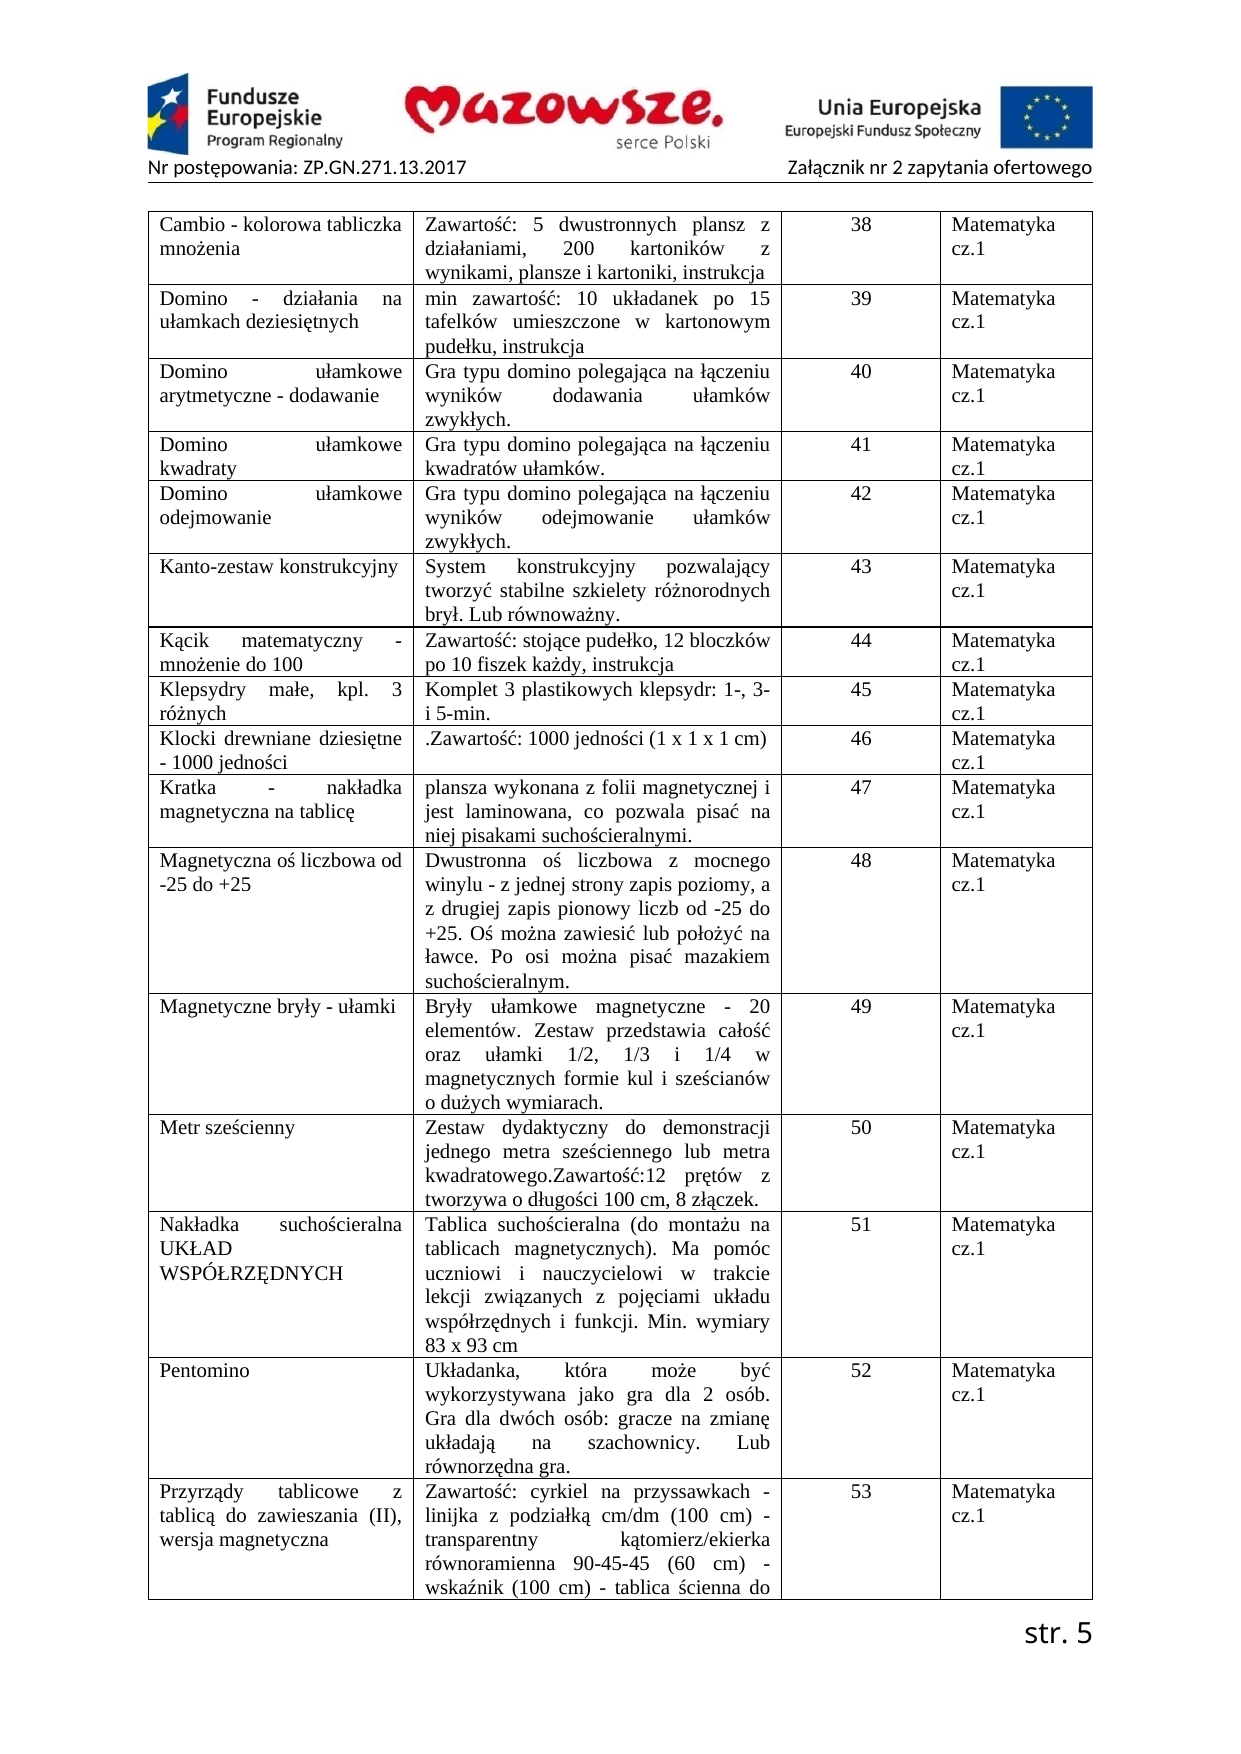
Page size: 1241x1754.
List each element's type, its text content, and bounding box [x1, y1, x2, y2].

table_cell Domino - działania na ułamkach deziesiętnych [149, 285, 413, 358]
table_cell Matematyka cz.1 [941, 775, 1092, 847]
table_cell 47 [782, 775, 940, 847]
table_cell 45 [782, 677, 940, 725]
table_cell Klepsydry małe, kpl. 3 różnych [149, 677, 413, 725]
table_cell 46 [782, 726, 940, 774]
table_cell 52 [782, 1358, 940, 1478]
table_cell min zawartość: 10 układanek po 15 tafelków umieszczone w kartonowym pudełku, instrukcja [414, 285, 781, 358]
table_cell Układanka, która może być wykorzystywana jako gra dla 2 osób. Gra dla dwóch osób: gracze na zmianę układają na szachownicy. Lub równorzędna gra. [414, 1358, 781, 1478]
table_cell Matematyka cz.1 [941, 994, 1092, 1114]
table_cell Matematyka cz.1 [941, 1479, 1092, 1599]
table_cell System konstrukcyjny pozwalający tworzyć stabilne szkielety różnorodnych brył. Lub równoważny. [414, 554, 781, 626]
table_cell Matematyka cz.1 [941, 554, 1092, 626]
table_cell plansza wykonana z folii magnetycznej i jest laminowana, co pozwala pisać na niej pisakami suchościeralnymi. [414, 775, 781, 847]
table_cell 53 [782, 1479, 940, 1599]
table_cell Gra typu domino polegająca na łączeniu wyników dodawania ułamków zwykłych. [414, 359, 781, 431]
table_cell Dwustronna oś liczbowa z mocnego winylu - z jednej strony zapis poziomy, a z drugiej zapis pionowy liczb od -25 do +25. Oś można zawiesić lub położyć na ławce. Po osi można pisać mazakiem suchościeralnym. [414, 848, 781, 993]
table_cell 40 [782, 359, 940, 431]
table_cell Matematyka cz.1 [941, 628, 1092, 676]
table_cell Matematyka cz.1 [941, 481, 1092, 553]
table_cell 42 [782, 481, 940, 553]
table_cell Domino ułamkowe kwadraty [149, 432, 413, 480]
table_cell Matematyka cz.1 [941, 285, 1092, 358]
table_cell Domino ułamkowe odejmowanie [149, 481, 413, 553]
table_cell Matematyka cz.1 [941, 848, 1092, 993]
table_cell Bryły ułamkowe magnetyczne - 20 elementów. Zestaw przedstawia całość oraz ułamki 1/2, 1/3 i 1/4 w magnetycznych formie kul i sześcianów o dużych wymiarach. [414, 994, 781, 1114]
table_cell Przyrządy tablicowe z tablicą do zawieszania (II), wersja magnetyczna [149, 1479, 413, 1599]
table_cell Gra typu domino polegająca na łączeniu wyników odejmowanie ułamków zwykłych. [414, 481, 781, 553]
table_cell Kanto-zestaw konstrukcyjny [149, 554, 413, 626]
table_cell 38 [782, 212, 940, 284]
table_cell Zawartość: stojące pudełko, 12 bloczków po 10 fiszek każdy, instrukcja [414, 628, 781, 676]
table_cell 44 [782, 628, 940, 676]
table_cell Matematyka cz.1 [941, 1358, 1092, 1478]
table_cell 49 [782, 994, 940, 1114]
table_cell Magnetyczna oś liczbowa od -25 do +25 [149, 848, 413, 993]
table_cell Metr sześcienny [149, 1115, 413, 1211]
table_cell Tablica suchościeralna (do montażu na tablicach magnetycznych). Ma pomóc uczniowi i nauczycielowi w trakcie lekcji związanych z pojęciami układu współrzędnych i funkcji. Min. wymiary 83 x 93 cm [414, 1212, 781, 1357]
table_cell Zawartość: 5 dwustronnych plansz z działaniami, 200 kartoników z wynikami, plansze i kartoniki, instrukcja [414, 212, 781, 284]
table_cell Matematyka cz.1 [941, 726, 1092, 774]
table_cell Matematyka cz.1 [941, 359, 1092, 431]
table_cell 48 [782, 848, 940, 993]
table_cell Matematyka cz.1 [941, 677, 1092, 725]
table_cell .Zawartość: 1000 jedności (1 x 1 x 1 cm) [414, 726, 781, 774]
table_cell 50 [782, 1115, 940, 1211]
table_cell Zestaw dydaktyczny do demonstracji jednego metra sześciennego lub metra kwadratowego.Zawartość:12 prętów z tworzywa o długości 100 cm, 8 złączek. [414, 1115, 781, 1211]
table_cell Nakładka suchościeralna UKŁAD WSPÓŁRZĘDNYCH [149, 1212, 413, 1357]
table_cell Gra typu domino polegająca na łączeniu kwadratów ułamków. [414, 432, 781, 480]
table_cell Matematyka cz.1 [941, 1115, 1092, 1211]
table_cell 43 [782, 554, 940, 626]
table_cell Kratka - nakładka magnetyczna na tablicę [149, 775, 413, 847]
picture [147, 73, 1093, 155]
table_cell 51 [782, 1212, 940, 1357]
table_cell Klocki drewniane dziesiętne - 1000 jedności [149, 726, 413, 774]
table_cell 41 [782, 432, 940, 480]
table_cell Pentomino [149, 1358, 413, 1478]
table_cell 39 [782, 285, 940, 358]
table_cell Cambio - kolorowa tabliczka mnożenia [149, 212, 413, 284]
table_cell Komplet 3 plastikowych klepsydr: 1-, 3- i 5-min. [414, 677, 781, 725]
table_cell Matematyka cz.1 [941, 212, 1092, 284]
table_cell Kącik matematyczny - mnożenie do 100 [149, 628, 413, 676]
table_cell Domino ułamkowe arytmetyczne - dodawanie [149, 359, 413, 431]
table_cell Matematyka cz.1 [941, 432, 1092, 480]
table_cell Matematyka cz.1 [941, 1212, 1092, 1357]
table_cell Magnetyczne bryły - ułamki [149, 994, 413, 1114]
